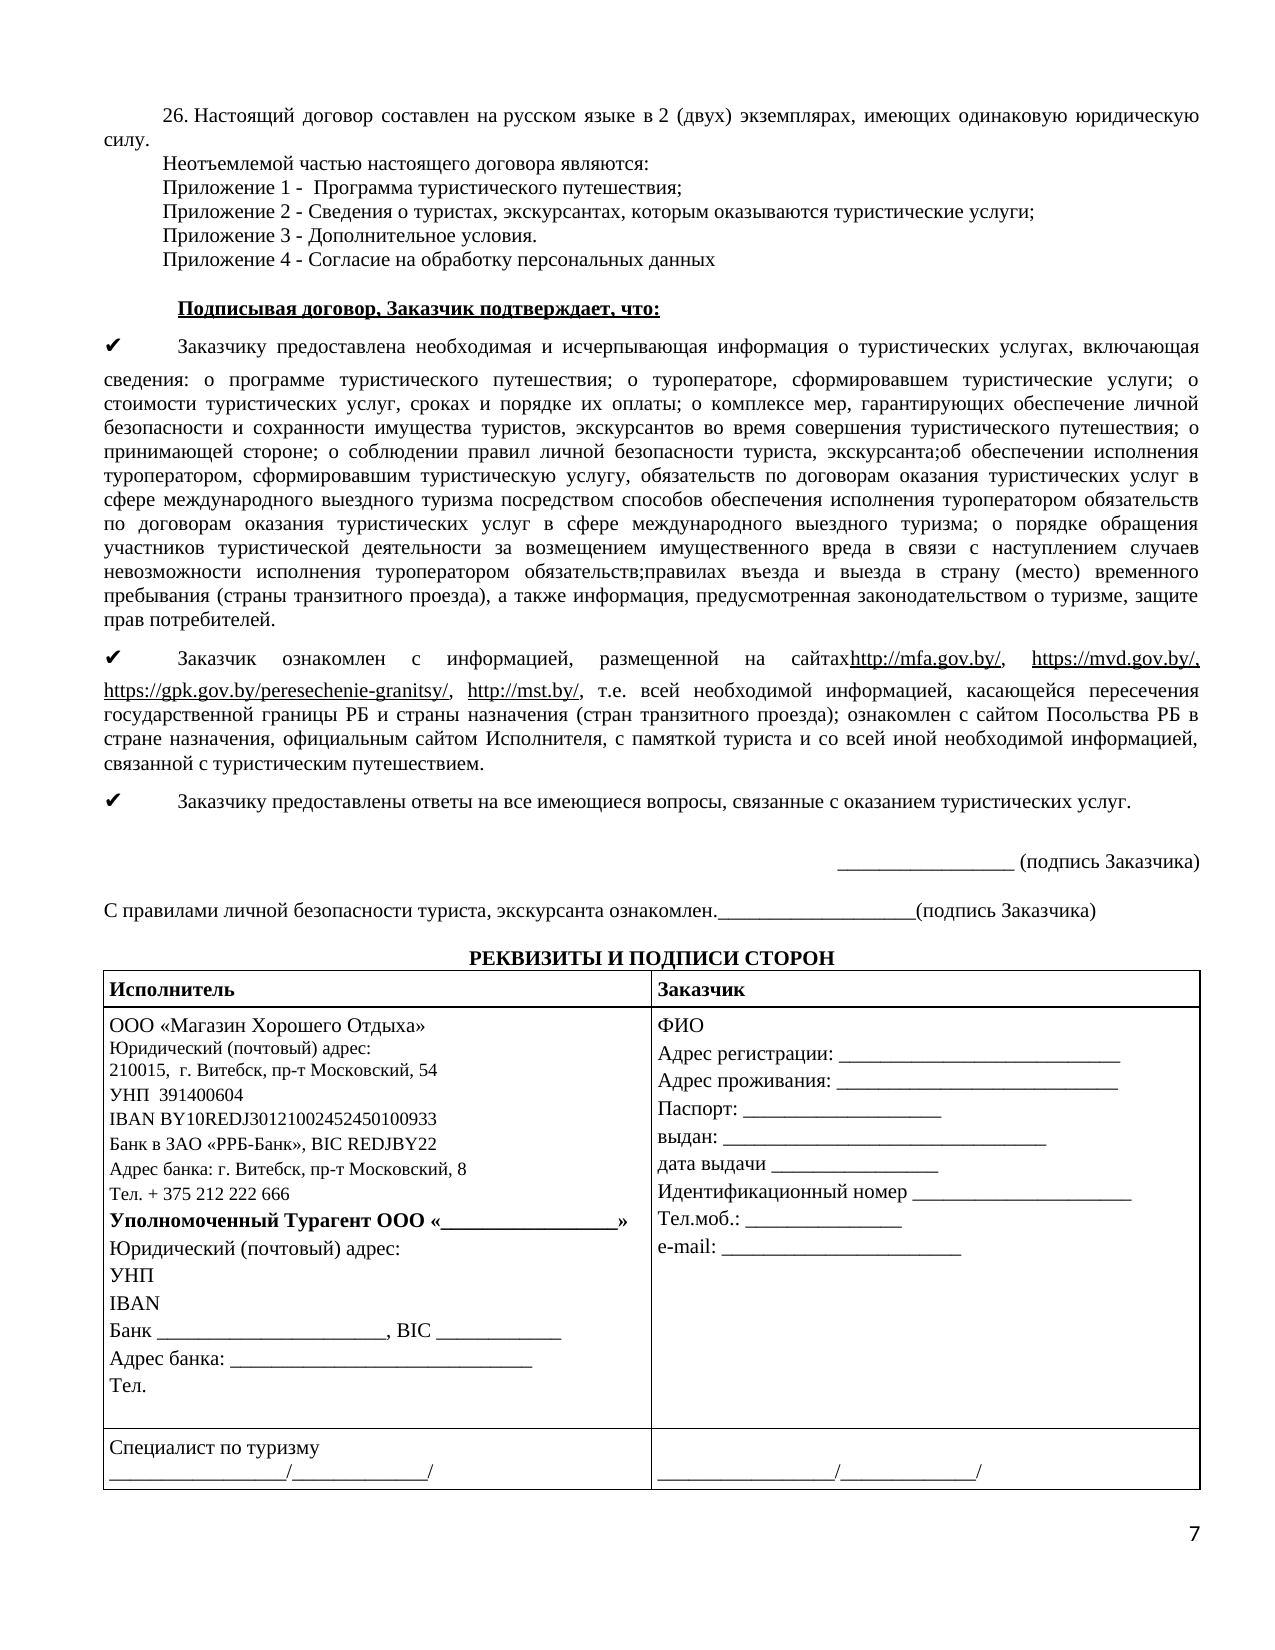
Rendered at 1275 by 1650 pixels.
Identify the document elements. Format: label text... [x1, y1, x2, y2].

list Заказчику предоставлена необходимая и исчерпывающая информация о туристических услугах, включающая сведения: о программе туристического путешествия; о туроператоре, сформировавшем туристические услуги; о стоимости туристических услуг, сроках и порядке их оплаты; о комплексе мер, гарантирующих обеспечение личной безопасности и сохранности имущества туристов, экскурсантов во время совершения туристического путешествия; о принимающей стороне; о соблюдении правил личной безопасности туриста, экскурсанта;об обеспечении исполнения туроператором, сформировавшим туристическую услугу, обязательств по договорам оказания туристических услуг в сфере международного выездного туризма посредством способов обеспечения исполнения туроператором обязательств по договорам оказания туристических услуг в сфере международного выездного туризма; о порядке обращения участников туристической деятельности за возмещением имущественного вреда в связи с наступлением случаев невозможности исполнения туроператором обязательств;правилах въезда и выезда в страну (место) временного пребывания (страны транзитного проезда), а также информация, предусмотренная законодательством о туризме, защите прав потребителей. [103, 319, 1200, 631]
list Заказчик ознакомлен с информацией, размещенной на сайтахhttp://mfa.gov.by/, https://mvd.gov.by/, https://gpk.gov.by/peresechenie-granitsy/, http://mst.by/, т.е. всей необходимой информацией, касающейся пересечения государственной границы РБ и страны назначения (стран транзитного проезда); ознакомлен с сайтом Посольства РБ в стране назначения, официальным сайтом Исполнителя, с памяткой туриста и со всей иной необходимой информацией, связанной с туристическим путешествием. [103, 631, 1200, 774]
text С правилами личной безопасности туриста, экскурсанта ознакомлен.___________________(подпись Заказчика) [103, 898, 1200, 922]
text Приложение 3 - Дополнительное условия. [103, 223, 1200, 247]
table_header Исполнитель [104, 971, 651, 1006]
table_header Заказчик [652, 971, 1199, 1006]
text РЕКВИЗИТЫ И ПОДПИСИ СТОРОН [103, 946, 1200, 970]
text Приложение 1 - Программа туристического путешествия; [103, 175, 1200, 199]
table_cell ФИО Адрес регистрации: ___________________________ Адрес проживания: ___________________________ Паспорт: ___________________ выдан: _______________________________ дата выдачи ________________ Идентификационный номер _____________________ Тел.моб.: _______________ e-mail: _______________________ [652, 1008, 1199, 1428]
list Заказчику предоставлены ответы на все имеющиеся вопросы, связанные с оказанием туристических услуг. [103, 774, 1200, 821]
text Приложение 2 - Сведения о туристах, экскурсантах, которым оказываются туристические услуги; [103, 199, 1200, 223]
table_cell _________________/_____________/ [652, 1429, 1199, 1488]
table_cell Специалист по туризму _________________/_____________/ [104, 1429, 651, 1488]
text _________________ (подпись Заказчика) [103, 849, 1200, 873]
text Приложение 4 - Согласие на обработку персональных данных [103, 247, 1200, 271]
text Неотъемлемой частью настоящего договора являются: [103, 151, 1200, 175]
text 26. Настоящий договор составлен на русском языке в 2 (двух) экземплярах, имеющих одинаковую юридическую силу. [103, 103, 1200, 151]
table_cell ООО «Магазин Хорошего Отдыха» Юридический (почтовый) адрес: 210015, г. Витебск, пр-т Московский, 54 УНП 391400604 IBAN BY10REDJ30121002452450100933 Банк в ЗАО «РРБ-Банк», BIC REDJBY22 Адрес банка: г. Витебск, пр-т Московский, 8 Тел. + 375 212 222 666 Уполномоченный Турагент ООО «_________________» Юридический (почтовый) адрес: УНП IBAN Банк ______________________, BIC ____________ Адрес банка: _____________________________ Тел. [104, 1008, 651, 1428]
text Подписывая договор, Заказчик подтверждает, что: [103, 296, 1200, 319]
